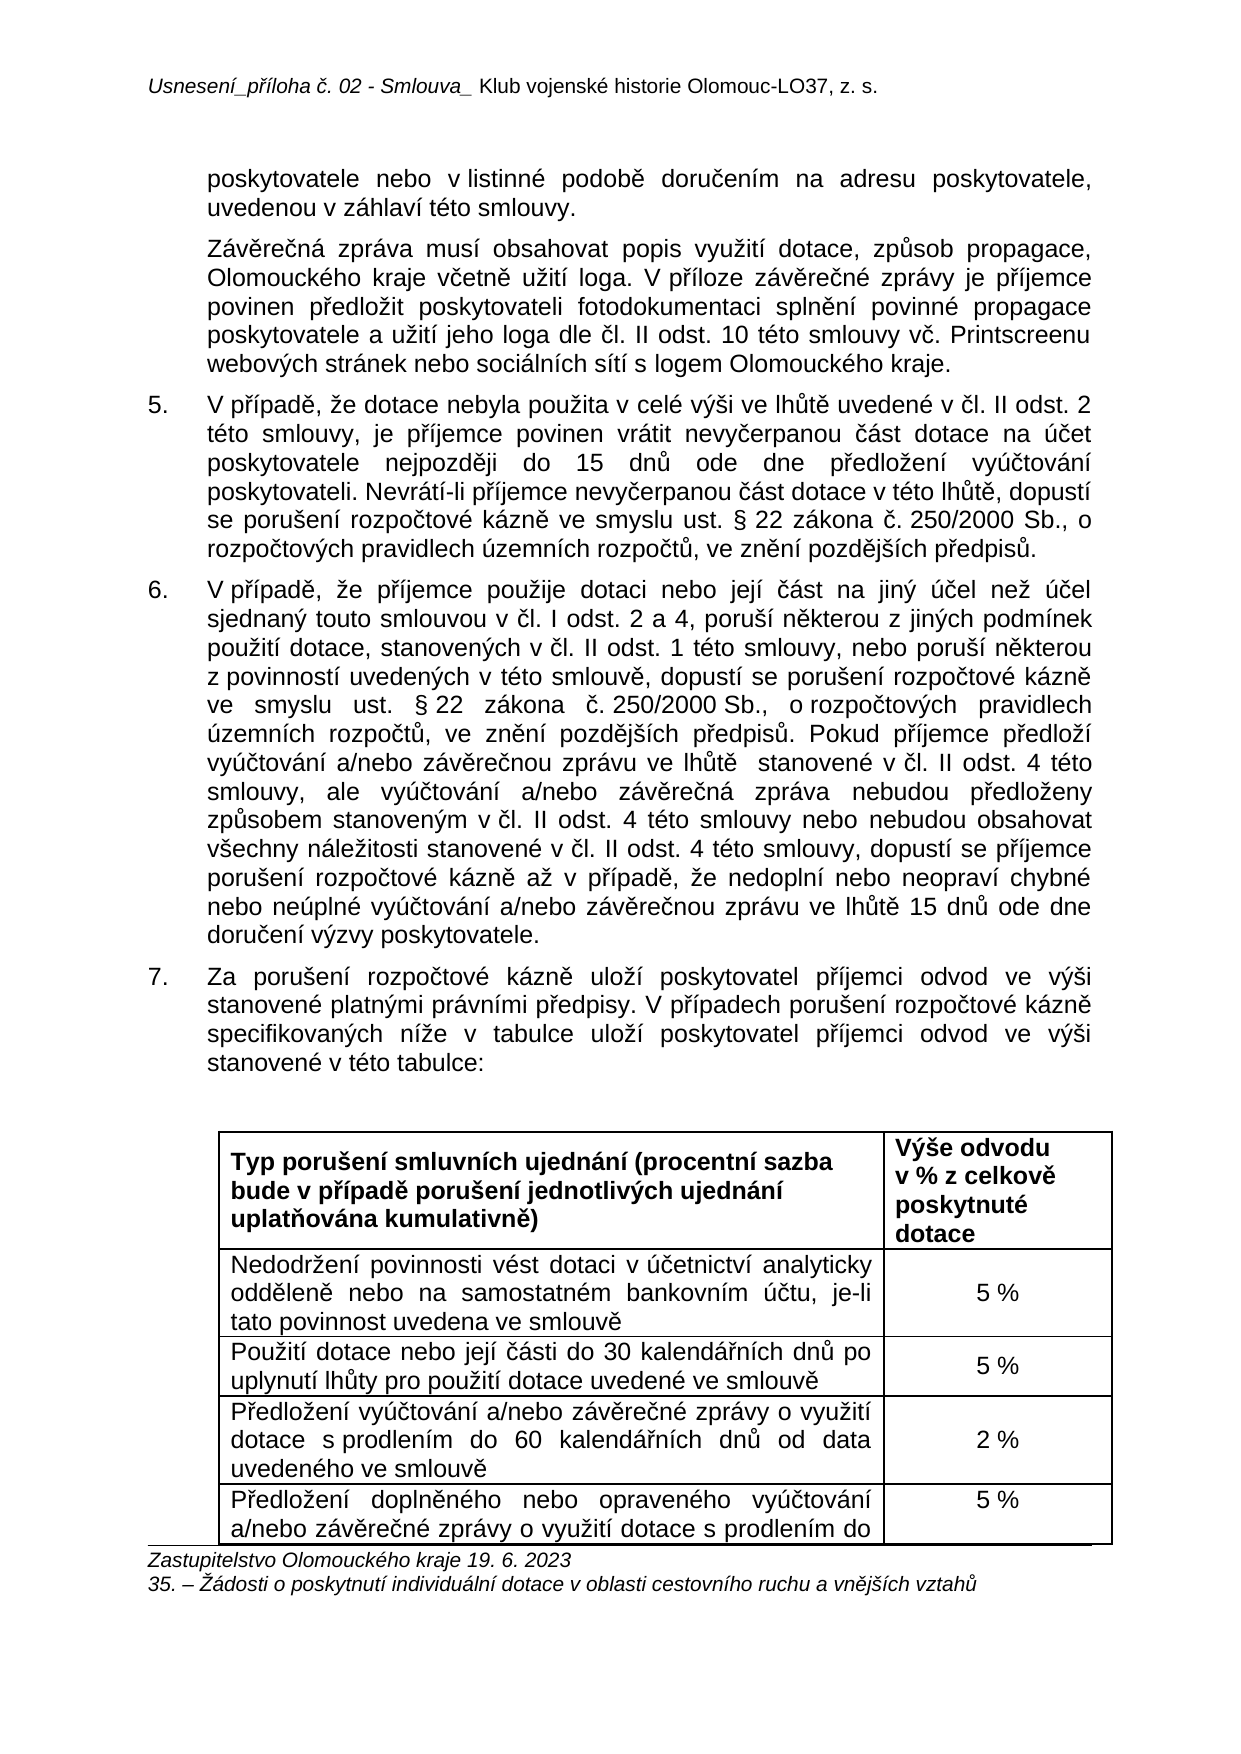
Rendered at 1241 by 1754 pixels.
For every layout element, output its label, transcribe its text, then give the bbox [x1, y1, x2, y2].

list V případě, že dotace nebyla použita v celé výši ve lhůtě uvedené v čl. II odst. 2 této smlouvy, je příjemce povinen vrátit nevyčerpanou část dotace na účet poskytovatele nejpozději do 15 dnů ode dne předložení vyúčtování poskytovateli. Nevrátí-li příjemce nevyčerpanou část dotace v této lhůtě, dopustí se porušení rozpočtové kázně ve smyslu ust. § 22 zákona č. 250/2000 Sb., o rozpočtových pravidlech územních rozpočtů, ve znění pozdějších předpisů. [148, 391, 1092, 563]
table_header Výše odvodu v % z celkově poskytnuté dotace [885, 1133, 1111, 1248]
table_cell 5 % [885, 1337, 1111, 1394]
table_cell Použití dotace nebo její části do 30 kalendářních dnů po uplynutí lhůty pro použití dotace uvedené ve smlouvě [220, 1337, 883, 1394]
table_cell 5 % [885, 1485, 1111, 1542]
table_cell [220, 1485, 883, 1542]
table_header Typ porušení smluvních ujednání (procentní sazba bude v případě porušení jednotlivých ujednání uplatňována kumulativně) [220, 1133, 883, 1248]
table_cell Nedodržení povinnosti vést dotaci v účetnictví analyticky odděleně nebo na samostatném bankovním účtu, je-li tato povinnost uvedena ve smlouvě [220, 1250, 883, 1336]
table_cell 5 % [885, 1250, 1111, 1336]
table_cell 2 % [885, 1397, 1111, 1483]
list V případě, že příjemce použije dotaci nebo její část na jiný účel než účel sjednaný touto smlouvou v čl. I odst. 2 a 4, poruší některou z jiných podmínek použití dotace, stanovených v čl. II odst. 1 této smlouvy, nebo poruší některou z povinností uvedených v této smlouvě, dopustí se porušení rozpočtové kázně ve smyslu ust. § 22 zákona č. 250/2000 Sb., o rozpočtových pravidlech územních rozpočtů, ve znění pozdějších předpisů. Pokud příjemce předloží vyúčtování a/nebo závěrečnou zprávu ve lhůtě stanovené v čl. II odst. 4 této smlouvy, ale vyúčtování a/nebo závěrečná zpráva nebudou předloženy způsobem stanoveným v čl. II odst. 4 této smlouvy nebo nebudou obsahovat všechny náležitosti stanovené v čl. II odst. 4 této smlouvy, dopustí se příjemce porušení rozpočtové kázně až v případě, že nedoplní nebo neopraví chybné nebo neúplné vyúčtování a/nebo závěrečnou zprávu ve lhůtě 15 dnů ode dne doručení výzvy poskytovatele. [148, 576, 1092, 949]
text Závěrečná zpráva musí obsahovat popis využití dotace, způsob propagace, Olomouckého kraje včetně užití loga. V příloze závěrečné zprávy je příjemce povinen předložit poskytovateli fotodokumentaci splnění povinné propagace poskytovatele a užití jeho loga dle čl. II odst. 10 této smlouvy vč. Printscreenu webových stránek nebo sociálních sítí s logem Olomouckého kraje. [207, 234, 1092, 378]
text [207, 164, 1092, 222]
list Za porušení rozpočtové kázně uloží poskytovatel příjemci odvod ve výši stanovené platnými právními předpisy. V případech porušení rozpočtové kázně specifikovaných níže v tabulce uloží poskytovatel příjemci odvod ve výši stanovené v této tabulce: [148, 962, 1092, 1077]
table_cell Předložení vyúčtování a/nebo závěrečné zprávy o využití dotace s prodlením do 60 kalendářních dnů od data uvedeného ve smlouvě [220, 1397, 883, 1483]
